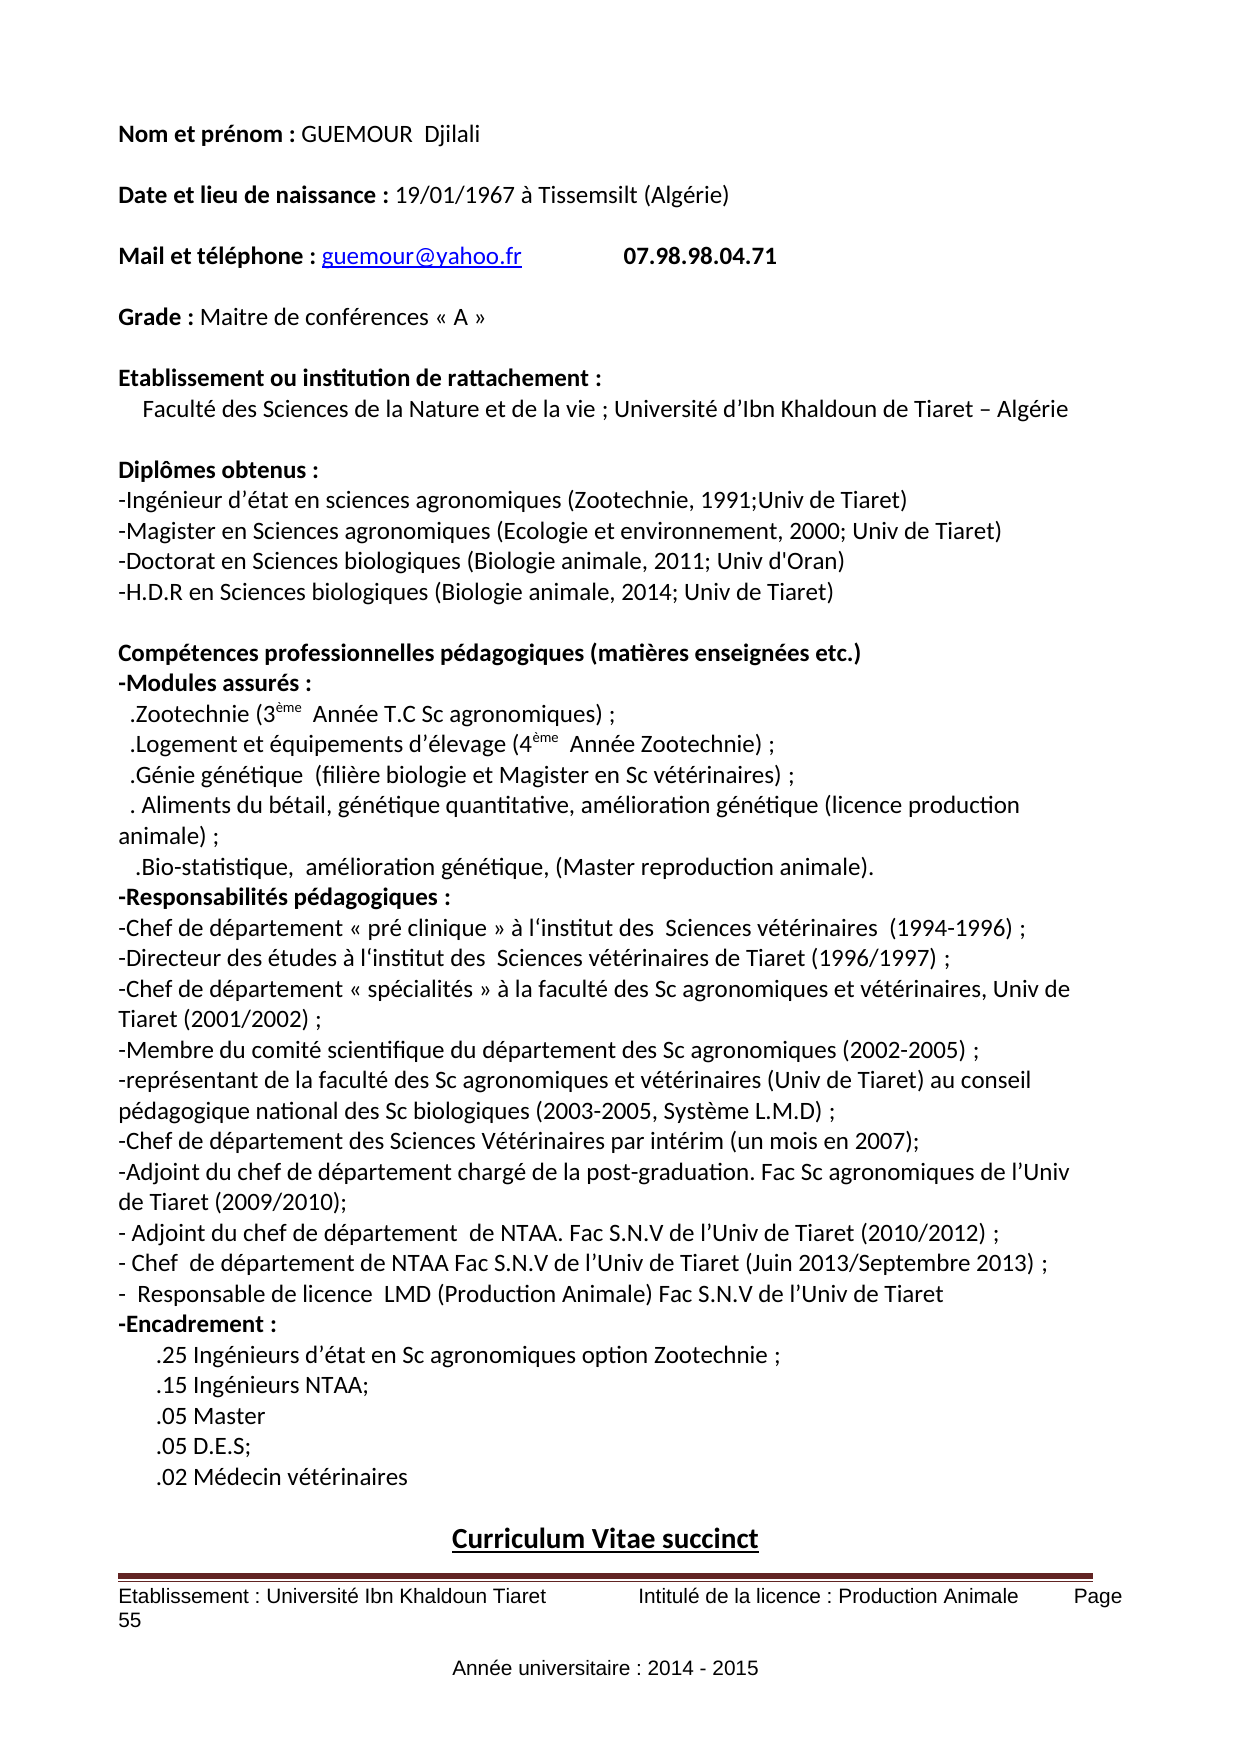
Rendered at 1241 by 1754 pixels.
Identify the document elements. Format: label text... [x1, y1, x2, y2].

text Curriculum Vitae succinct [118, 1520, 1093, 1556]
text Grade : Maitre de conférences « A » [118, 301, 1093, 332]
text .Zootechnie (3ème Année T.C Sc agronomiques) ; [118, 698, 1093, 728]
text Nom et prénom : GUEMOUR Djilali [118, 118, 1093, 149]
text .15 Ingénieurs NTAA; [156, 1369, 1093, 1400]
text .05 D.E.S; [156, 1431, 1093, 1461]
text -Membre du comité scientifique du département des Sc agronomiques (2002-2005) ; [118, 1034, 1093, 1064]
text -Chef de département « pré clinique » à l‘institut des Sciences vétérinaires (1994-1996) ; [118, 912, 1093, 942]
text -Doctorat en Sciences biologiques (Biologie animale, 2011; Univ d'Oran) [118, 545, 1093, 576]
text Faculté des Sciences de et de la vie ; Université d’Ibn Khaldoun de Tiaret – Algérie [118, 393, 1093, 423]
text -représentant de la faculté des Sc agronomiques et vétérinaires (Univ de Tiaret) au conseil pédagogique national des Sc biologiques (2003-2005, Système L.M.D) ; [118, 1064, 1093, 1125]
text -Responsabilités pédagogiques : [118, 881, 1093, 912]
text . Aliments du bétail, génétique quantitative, amélioration génétique (licence production animale) ; [118, 789, 1093, 851]
text Mail et téléphone : guemour@yahoo.fr 07.98.98.04.71 [118, 240, 1093, 271]
text -Adjoint du chef de département chargé de la post-graduation. Fac Sc agronomiques de l’Univ de Tiaret (2009/2010); [118, 1156, 1093, 1217]
text .Génie génétique (filière biologie et Magister en Sc vétérinaires) ; [118, 759, 1093, 789]
text -Magister en Sciences agronomiques (Ecologie et environnement, 2000; Univ de Tiaret) [118, 515, 1093, 545]
text .Logement et équipements d’élevage (4ème Année Zootechnie) ; [118, 728, 1093, 759]
text -Chef de département « spécialités » à la faculté des Sc agronomiques et vétérinaires, Univ de Tiaret (2001/2002) ; [118, 973, 1093, 1034]
text -Encadrement : [118, 1308, 1093, 1339]
text .05 Master [156, 1400, 1093, 1431]
text -Directeur des études à l‘institut des Sciences vétérinaires de Tiaret (1996/1997) ; [118, 942, 1093, 973]
text Diplômes obtenus : [118, 454, 1093, 484]
text Etablissement ou institution de rattachement : [118, 362, 1093, 393]
text -Chef de département des Sciences Vétérinaires par intérim (un mois en 2007); [118, 1125, 1093, 1156]
text Date et lieu de naissance : 19/01/1967 à Tissemsilt (Algérie) [118, 179, 1093, 210]
text - Responsable de licence LMD (Production Animale) Fac S.N.V de l’Univ de Tiaret [118, 1278, 1093, 1308]
text .Bio-statistique, amélioration génétique, (Master reproduction animale). [118, 851, 1093, 881]
text - Chef de département de NTAA Fac S.N.V de l’Univ de Tiaret (Juin 2013/Septembre 2013) ; [118, 1247, 1093, 1278]
text .25 Ingénieurs d’état en Sc agronomiques option Zootechnie ; [156, 1339, 1093, 1369]
text Compétences professionnelles pédagogiques (matières enseignées etc.) [118, 637, 1093, 667]
text .02 Médecin vétérinaires [156, 1461, 1093, 1492]
text -Modules assurés : [118, 667, 1093, 698]
text - Adjoint du chef de département de NTAA. Fac S.N.V de l’Univ de Tiaret (2010/2012) ; [118, 1217, 1093, 1247]
text -Ingénieur d’état en sciences agronomiques (Zootechnie, 1991;Univ de Tiaret) [118, 484, 1093, 515]
text -H.D.R en Sciences biologiques (Biologie animale, 2014; Univ de Tiaret) [118, 576, 1093, 606]
